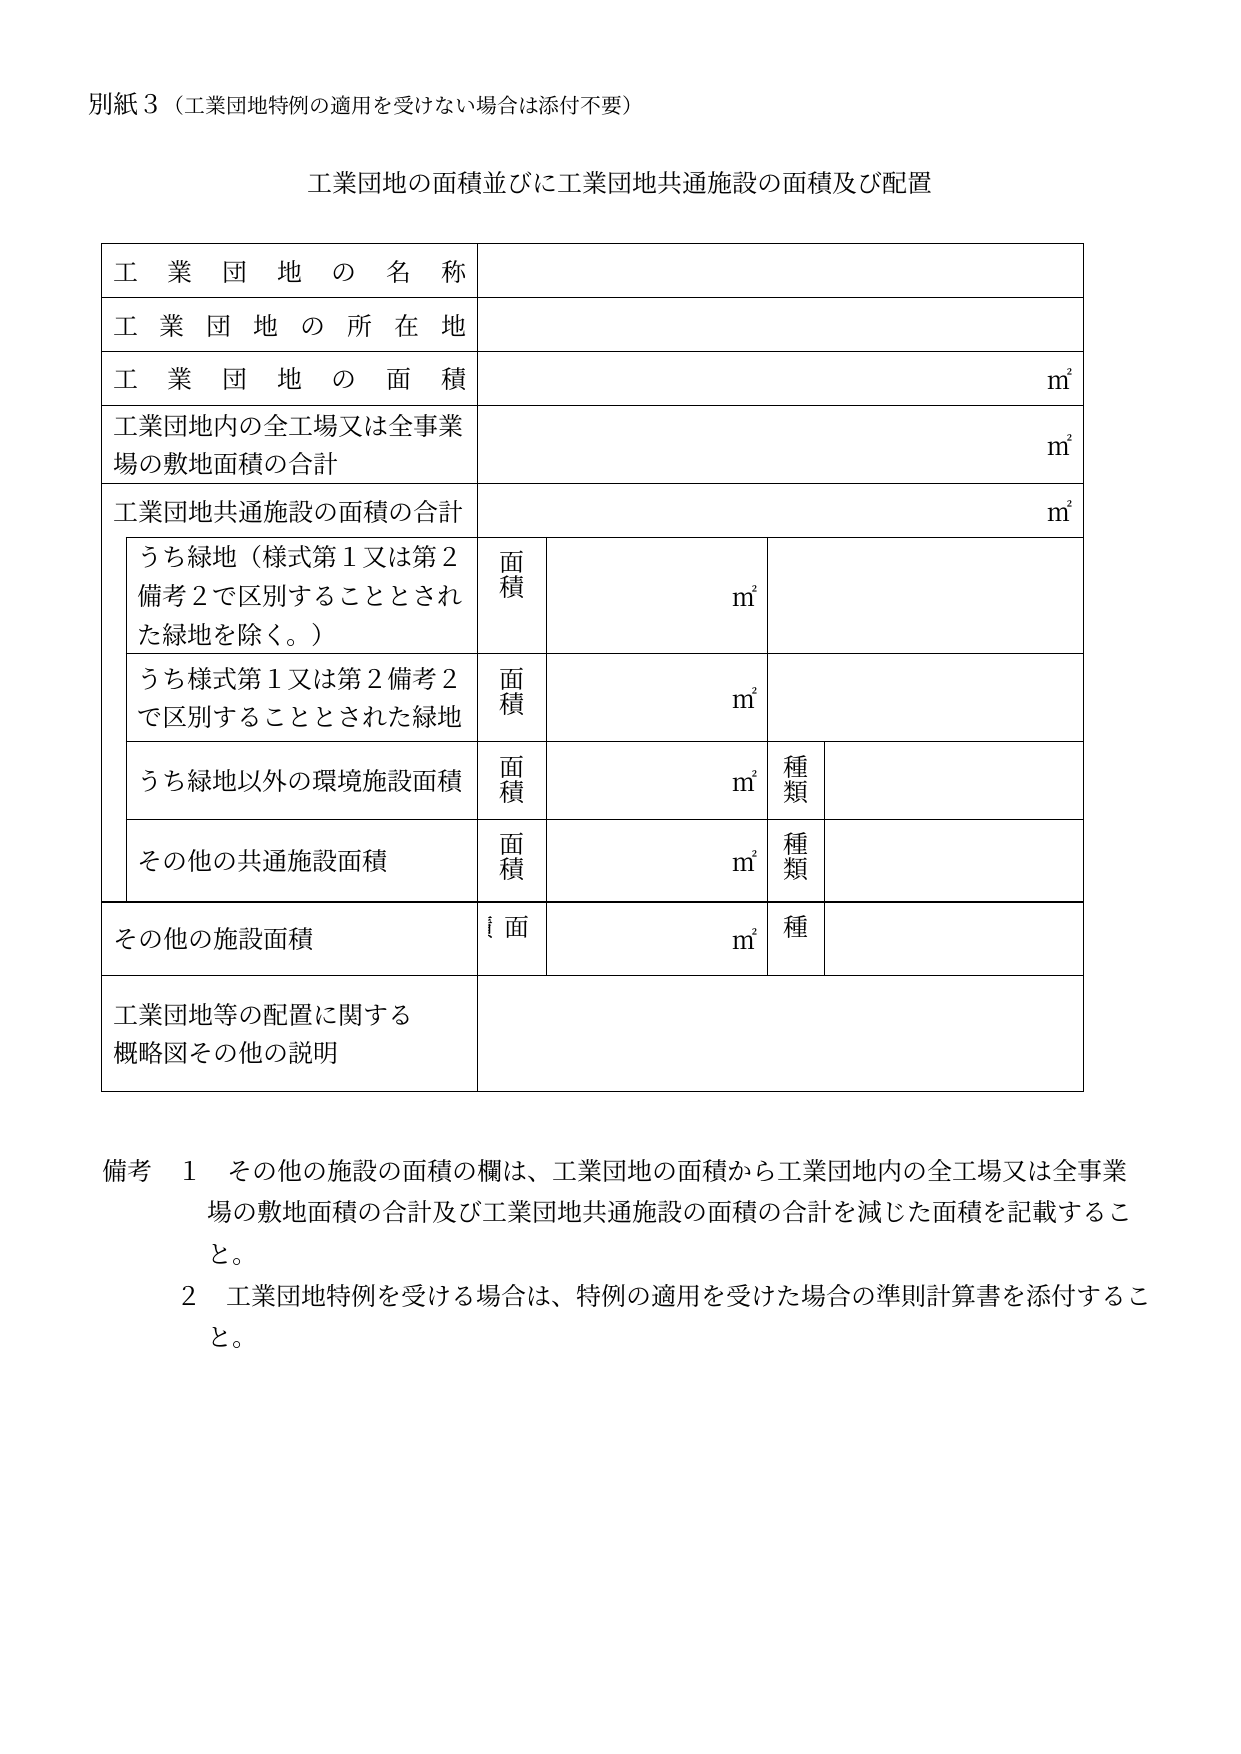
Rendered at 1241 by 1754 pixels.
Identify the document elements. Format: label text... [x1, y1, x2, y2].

table_cell ㎡ [547, 654, 767, 741]
table_cell 面積 [478, 654, 546, 741]
table_cell [478, 976, 1083, 1091]
table_cell その他の共通施設面積 [127, 820, 477, 901]
table_cell その他の施設面積 [102, 903, 477, 975]
table_cell [825, 742, 1083, 818]
table_cell ㎡ [478, 484, 1083, 537]
table_cell うち様式第１又は第２備考２で区別することとされた緑地 [127, 654, 477, 741]
table_cell 面積 [478, 820, 546, 901]
table_cell 工業団地共通施設の面積の合計 [102, 484, 477, 537]
table_cell ㎡ [478, 406, 1083, 483]
table_cell 工業団地の所在地 [102, 298, 477, 351]
table_cell 工業団地内の全工場又は全事業場の敷地面積の合計 [102, 406, 477, 483]
table_cell [768, 654, 1083, 741]
table_cell [102, 537, 126, 901]
table_cell ㎡ [547, 820, 767, 901]
table_cell 面積 [478, 538, 546, 653]
table_header [478, 244, 1083, 297]
table_cell 種類 [768, 820, 824, 901]
table_cell 面積 [478, 903, 546, 975]
table_cell ㎡ [547, 742, 767, 818]
text 工業団地の面積並びに工業団地共通施設の面積及び配置 [89, 164, 1152, 200]
text 備考 １ その他の施設の面積の欄は、工業団地の面積から工業団地内の全工場又は全事業場の敷地面積の合計及び工業団地共通施設の面積の合計を減じた面積を記載すること。 [102, 1151, 1152, 1270]
table_cell [478, 298, 1083, 351]
table_cell うち緑地以外の環境施設面積 [127, 742, 477, 818]
table_header 工業団地の名称 [102, 244, 477, 297]
table_cell ㎡ [547, 538, 767, 653]
table_cell 工業団地等の配置に関する 概略図その他の説明 [102, 976, 477, 1091]
table_cell 種類 [768, 903, 824, 975]
table_cell [825, 820, 1083, 901]
table_cell 面積 [478, 742, 546, 818]
table_cell ㎡ [547, 903, 767, 975]
text 別紙３（工業団地特例の適用を受けない場合は添付不要） [89, 84, 1152, 120]
table_cell 工業団地の面積 [102, 352, 477, 405]
table_cell 種類 [768, 742, 824, 818]
text ２ 工業団地特例を受ける場合は、特例の適用を受けた場合の準則計算書を添付すること。 [176, 1276, 1152, 1354]
table_cell うち緑地（様式第１又は第２備考２で区別することとされた緑地を除く。） [127, 538, 477, 653]
table_cell [825, 903, 1083, 975]
table_cell ㎡ [478, 352, 1083, 405]
table_cell [768, 538, 1083, 653]
